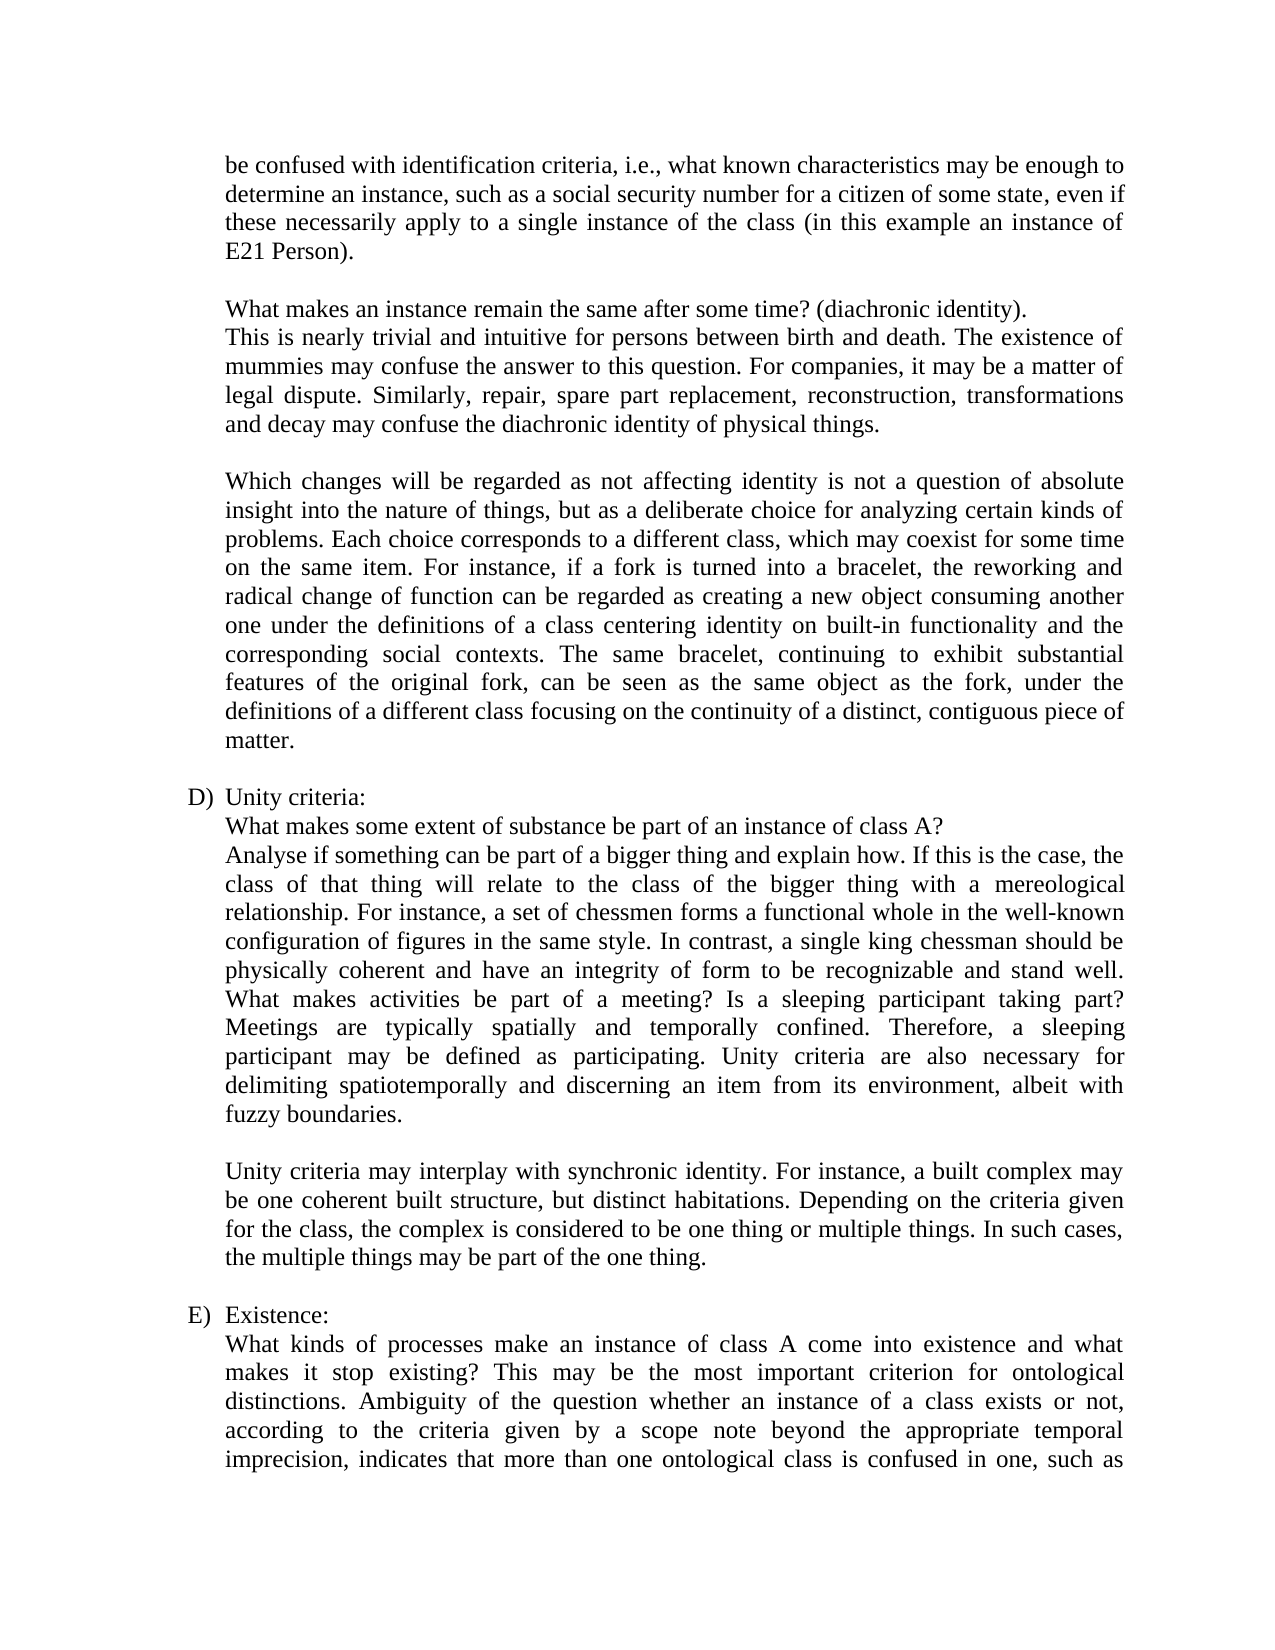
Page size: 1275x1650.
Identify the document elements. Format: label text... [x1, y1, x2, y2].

text What makes an instance remain the same after some time? (diachronic identity). [225, 294, 1125, 322]
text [225, 1329, 1125, 1472]
list Unity criteria: [187, 782, 1125, 811]
text Unity criteria may interplay with synchronic identity. For instance, a built complex may be one coherent built structure, but distinct habitations. Depending on the criteria given for the class, the complex is considered to be one thing or multiple things. In such cases, the multiple things may be part of the one thing. [225, 1156, 1125, 1271]
text Which changes will be regarded as not affecting identity is not a question of absolute insight into the nature of things, but as a deliberate choice for analyzing certain kinds of problems. Each choice corresponds to a different class, which may coexist for some time on the same item. For instance, if a fork is turned into a bracelet, the reworking and radical change of function can be regarded as creating a new object consuming another one under the definitions of a class centering identity on built-in functionality and the corresponding social contexts. The same bracelet, continuing to exhibit substantial features of the original fork, can be seen as the same object as the fork, under the definitions of a different class focusing on the continuity of a distinct, contiguous piece of matter. [225, 466, 1125, 754]
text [225, 150, 1125, 265]
text What makes some extent of substance be part of an instance of class A? [225, 811, 1125, 840]
list Existence: [187, 1300, 1125, 1329]
text This is nearly trivial and intuitive for persons between birth and death. The existence of mummies may confuse the answer to this question. For companies, it may be a matter of legal dispute. Similarly, repair, spare part replacement, reconstruction, transformations and decay may confuse the diachronic identity of physical things. [225, 322, 1125, 437]
text Analyse if something can be part of a bigger thing and explain how. If this is the case, the class of that thing will relate to the class of the bigger thing with a mereological relationship. For instance, a set of chessmen forms a functional whole in the well-known configuration of figures in the same style. In contrast, a single king chessman should be physically coherent and have an integrity of form to be recognizable and stand well. What makes activities be part of a meeting? Is a sleeping participant taking part? Meetings are typically spatially and temporally confined. Therefore, a sleeping participant may be defined as participating. Unity criteria are also necessary for delimiting spatiotemporally and discerning an item from its environment, albeit with fuzzy boundaries. [225, 840, 1125, 1127]
